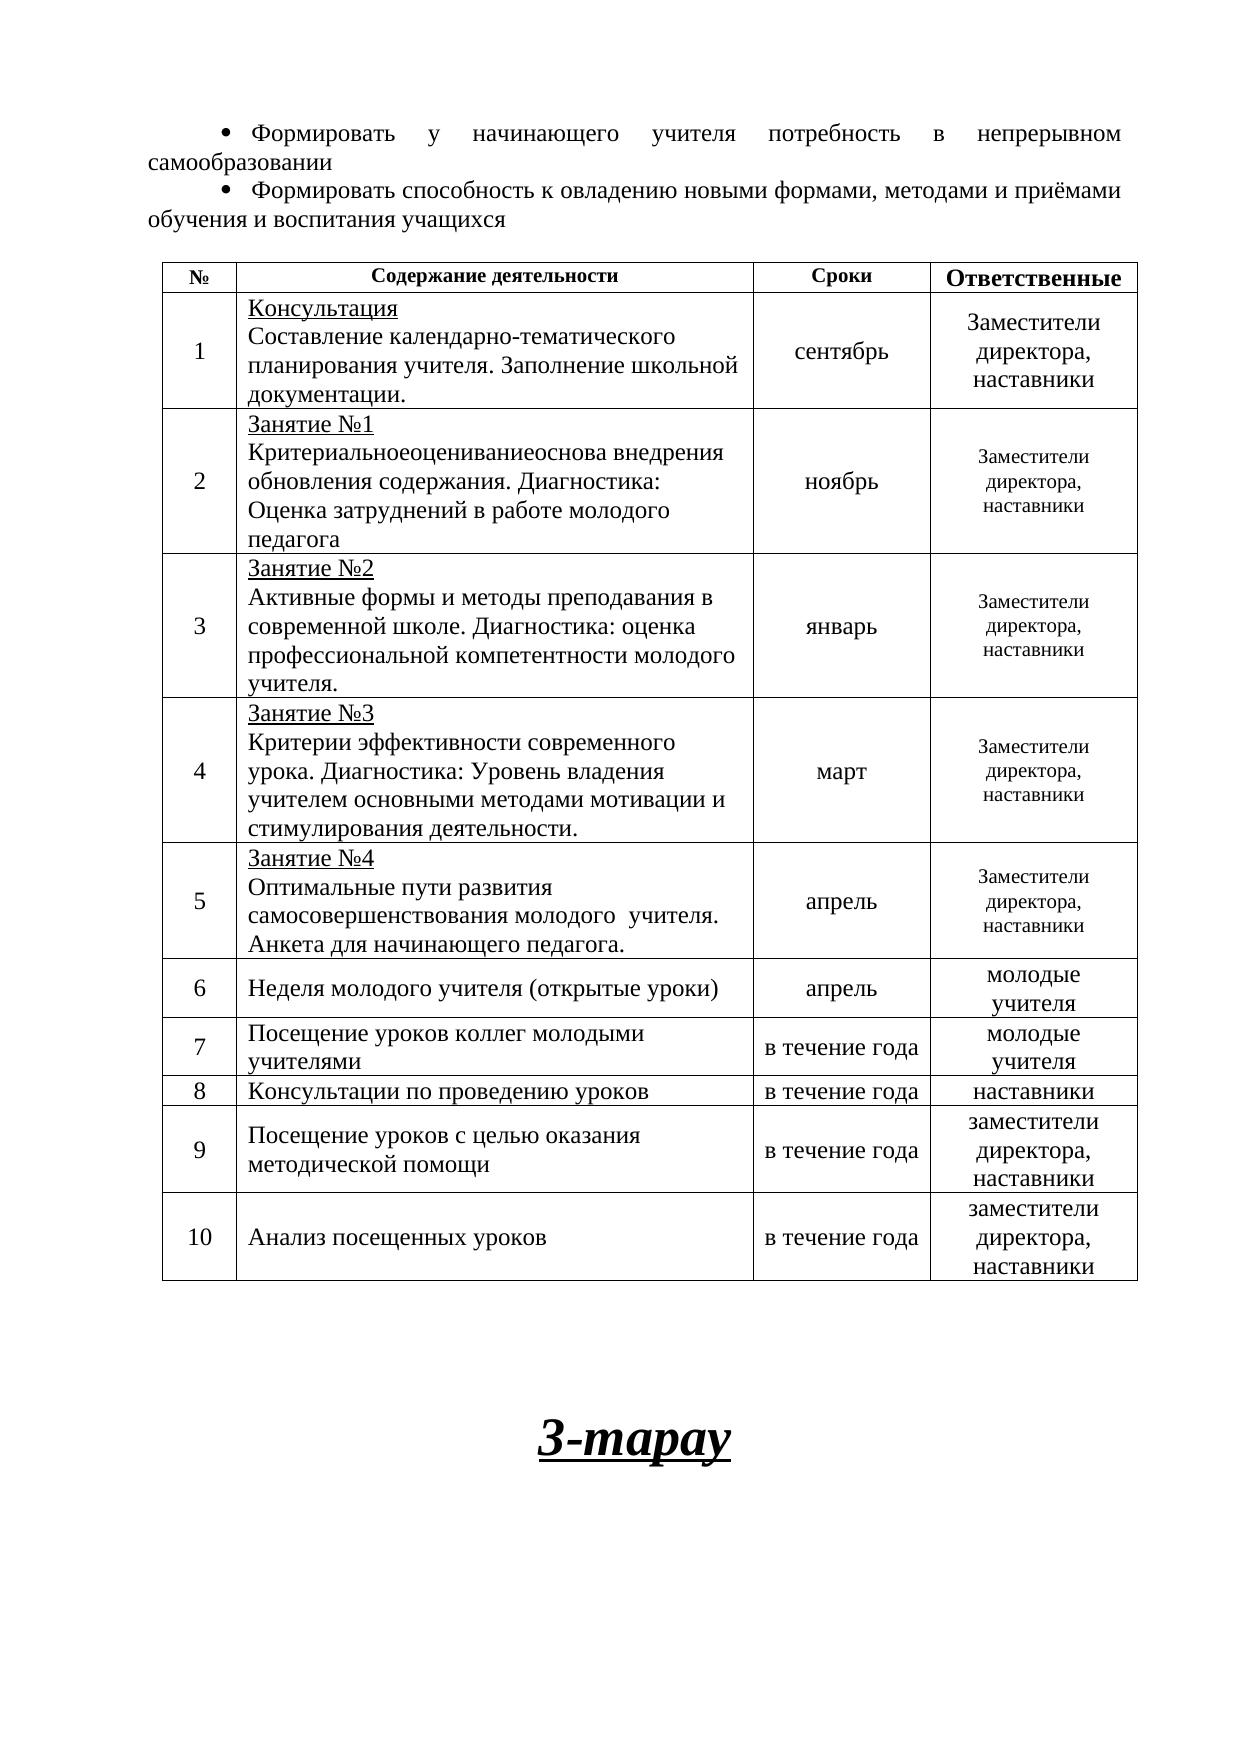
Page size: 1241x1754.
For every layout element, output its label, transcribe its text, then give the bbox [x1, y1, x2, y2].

table_header № [163, 263, 236, 292]
table_cell 7 [163, 1018, 236, 1075]
table_cell Занятие №4 Оптимальные пути развития самосовершенствования молодого учителя. Анкета для начинающего педагога. [237, 843, 753, 958]
table_cell апрель [754, 843, 930, 958]
table_cell 2 [163, 409, 236, 552]
table_cell в течение года [754, 1076, 930, 1105]
list Формировать способность к овладению новыми формами, методами и приёмами обучения и воспитания учащихся [148, 176, 1122, 233]
table_header Сроки [754, 263, 930, 292]
table_header Ответственные [931, 263, 1137, 292]
table_cell ноябрь [754, 409, 930, 552]
table_cell 9 [163, 1106, 236, 1192]
table_cell Консультации по проведению уроков [237, 1076, 753, 1105]
table_cell Занятие №1 Критериальноеоцениваниеоснова внедрения обновления содержания. Диагностика: Оценка затруднений в работе молодого педагога [237, 409, 753, 552]
table_cell Анализ посещенных уроков [237, 1193, 753, 1279]
text 3-тарау [148, 1405, 1122, 1467]
list Формировать у начинающего учителя потребность в непрерывном самообразовании [148, 118, 1122, 176]
table_cell заместители директора, наставники [931, 1193, 1137, 1279]
table_cell 1 [163, 293, 236, 408]
table_cell 8 [163, 1076, 236, 1105]
table_cell наставники [931, 1076, 1137, 1105]
table_cell Заместители директора, наставники [931, 409, 1137, 552]
table_header Содержание деятельности [237, 263, 753, 292]
table_cell март [754, 698, 930, 842]
table_cell 10 [163, 1193, 236, 1279]
table_cell Посещение уроков коллег молодыми учителями [237, 1018, 753, 1075]
table_cell заместители директора, наставники [931, 1106, 1137, 1192]
table_cell Заместители директора, наставники [931, 843, 1137, 958]
table_cell в течение года [754, 1193, 930, 1279]
table_cell 3 [163, 554, 236, 697]
table_cell Консультация Составление календарно-тематического планирования учителя. Заполнение школьной документации. [237, 293, 753, 408]
table_cell Занятие №2 Активные формы и методы преподавания в современной школе. Диагностика: оценка профессиональной компетентности молодого учителя. [237, 554, 753, 697]
table_cell Заместители директора, наставники [931, 698, 1137, 842]
table_cell 4 [163, 698, 236, 842]
table_cell Заместители директора, наставники [931, 293, 1137, 408]
table_cell в течение года [754, 1106, 930, 1192]
table_cell Посещение уроков с целью оказания методической помощи [237, 1106, 753, 1192]
table_cell в течение года [754, 1018, 930, 1075]
table_cell Неделя молодого учителя (открытые уроки) [237, 959, 753, 1017]
table_cell молодые учителя [931, 959, 1137, 1017]
table_cell молодые учителя [931, 1018, 1137, 1075]
table_cell сентябрь [754, 293, 930, 408]
table_cell апрель [754, 959, 930, 1017]
table_cell Заместители директора, наставники [931, 554, 1137, 697]
table_cell Занятие №3 Критерии эффективности современного урока. Диагностика: Уровень владения учителем основными методами мотивации и стимулирования деятельности. [237, 698, 753, 842]
table_cell 5 [163, 843, 236, 958]
table_cell январь [754, 554, 930, 697]
table_cell 6 [163, 959, 236, 1017]
